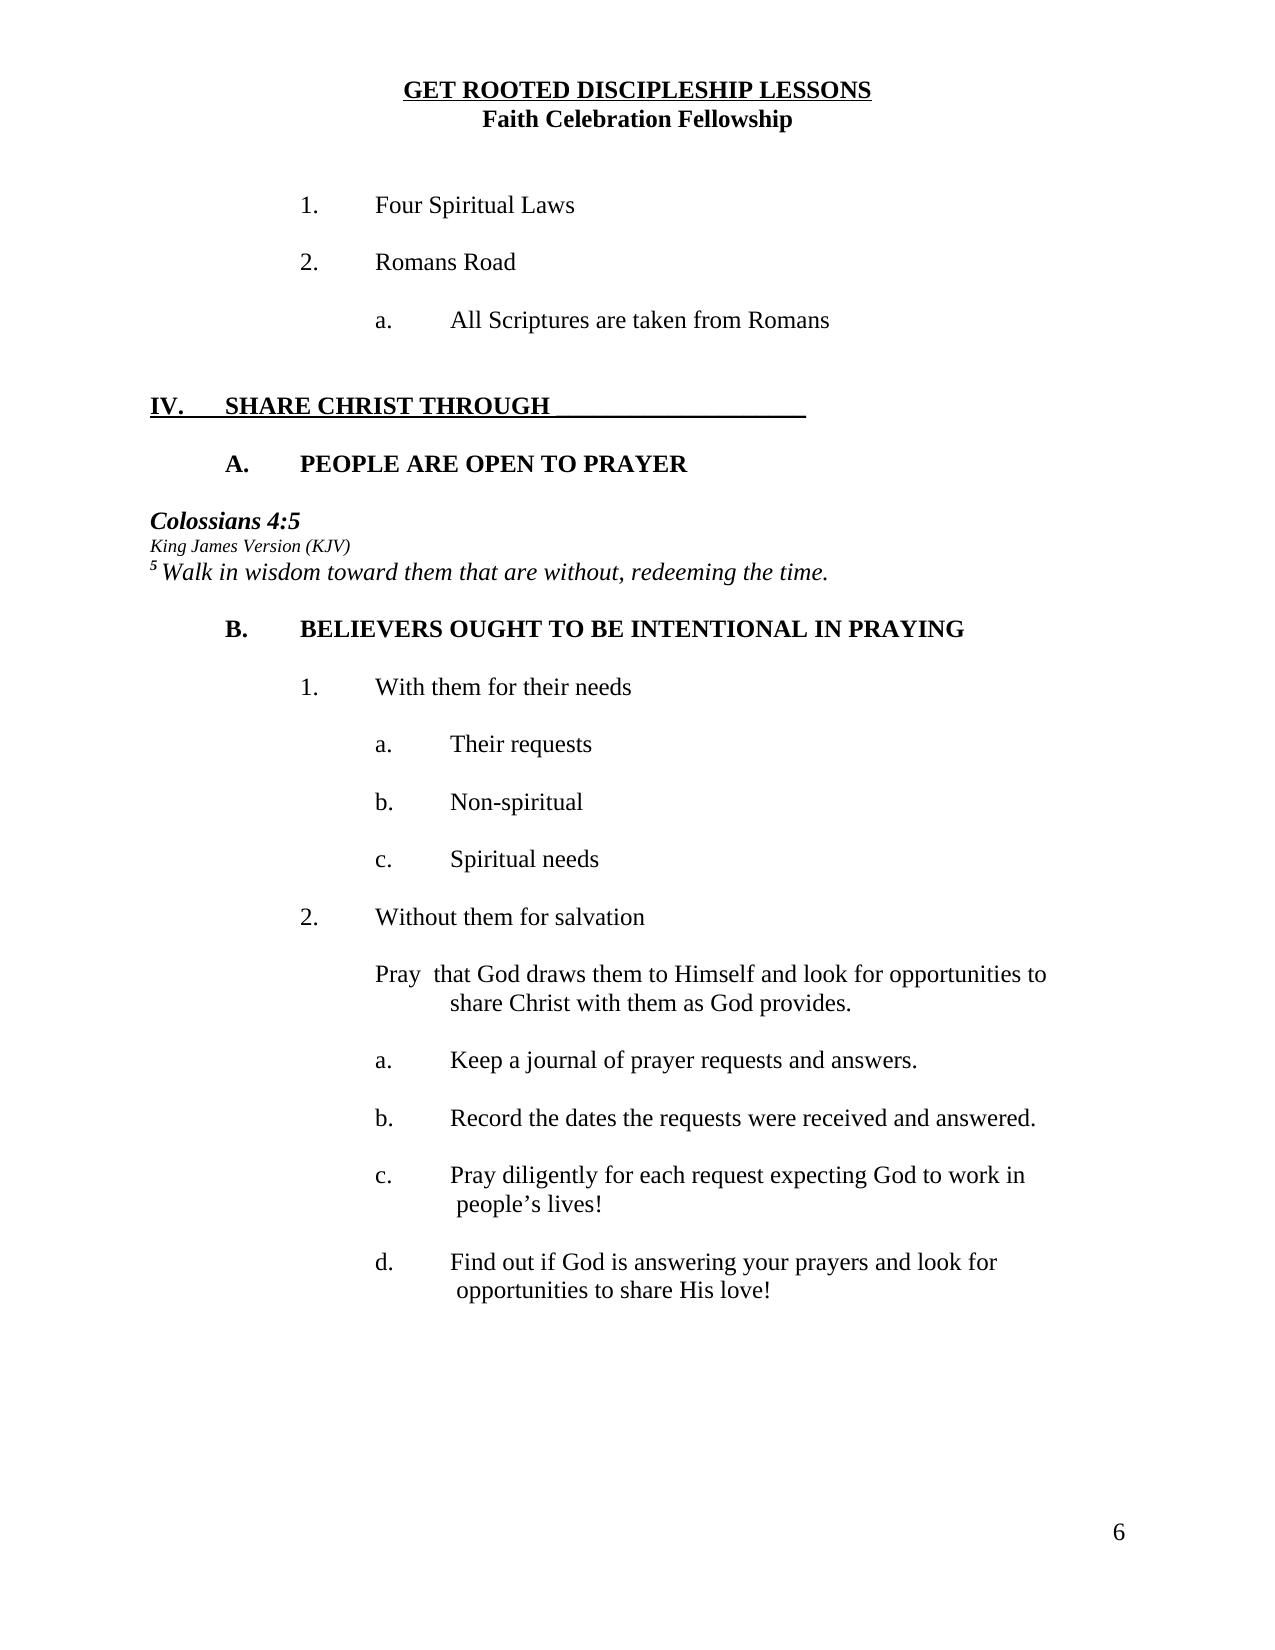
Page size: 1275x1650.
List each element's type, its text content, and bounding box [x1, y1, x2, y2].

text A. PEOPLE ARE OPEN TO PRAYER [225, 449, 1125, 477]
text a. All Scriptures are taken from Romans [225, 305, 1125, 334]
text b. Record the dates the requests were received and answered. [225, 1103, 1125, 1132]
text 2. Romans Road [225, 247, 1125, 276]
text c. Spiritual needs [225, 844, 1125, 873]
text 5 Walk in wisdom toward them that are without, redeeming the time. [150, 557, 1125, 585]
text Colossians 4:5 [150, 506, 1125, 535]
text IV. SHARE CHRIST THROUGH ____________________ [150, 391, 1125, 420]
text B. BELIEVERS OUGHT TO BE INTENTIONAL IN PRAYING [225, 614, 1125, 643]
text King James Version (KJV) [150, 535, 1125, 557]
text 1. With them for their needs [225, 672, 1125, 700]
text 2. Without them for salvation [225, 902, 1125, 930]
text b. Non-spiritual [225, 787, 1125, 815]
text 1. Four Spiritual Laws [225, 190, 1125, 219]
text a. Their requests [225, 729, 1125, 758]
text a. Keep a journal of prayer requests and answers. [225, 1045, 1125, 1074]
text d. Find out if God is answering your prayers and look for [225, 1247, 1125, 1275]
text people’s lives! [225, 1189, 1125, 1218]
text Pray that God draws them to Himself and look for opportunities to share Christ with them as God provides. [225, 959, 1125, 1017]
text c. Pray diligently for each request expecting God to work in [225, 1160, 1125, 1189]
text opportunities to share His love! [225, 1275, 1125, 1304]
